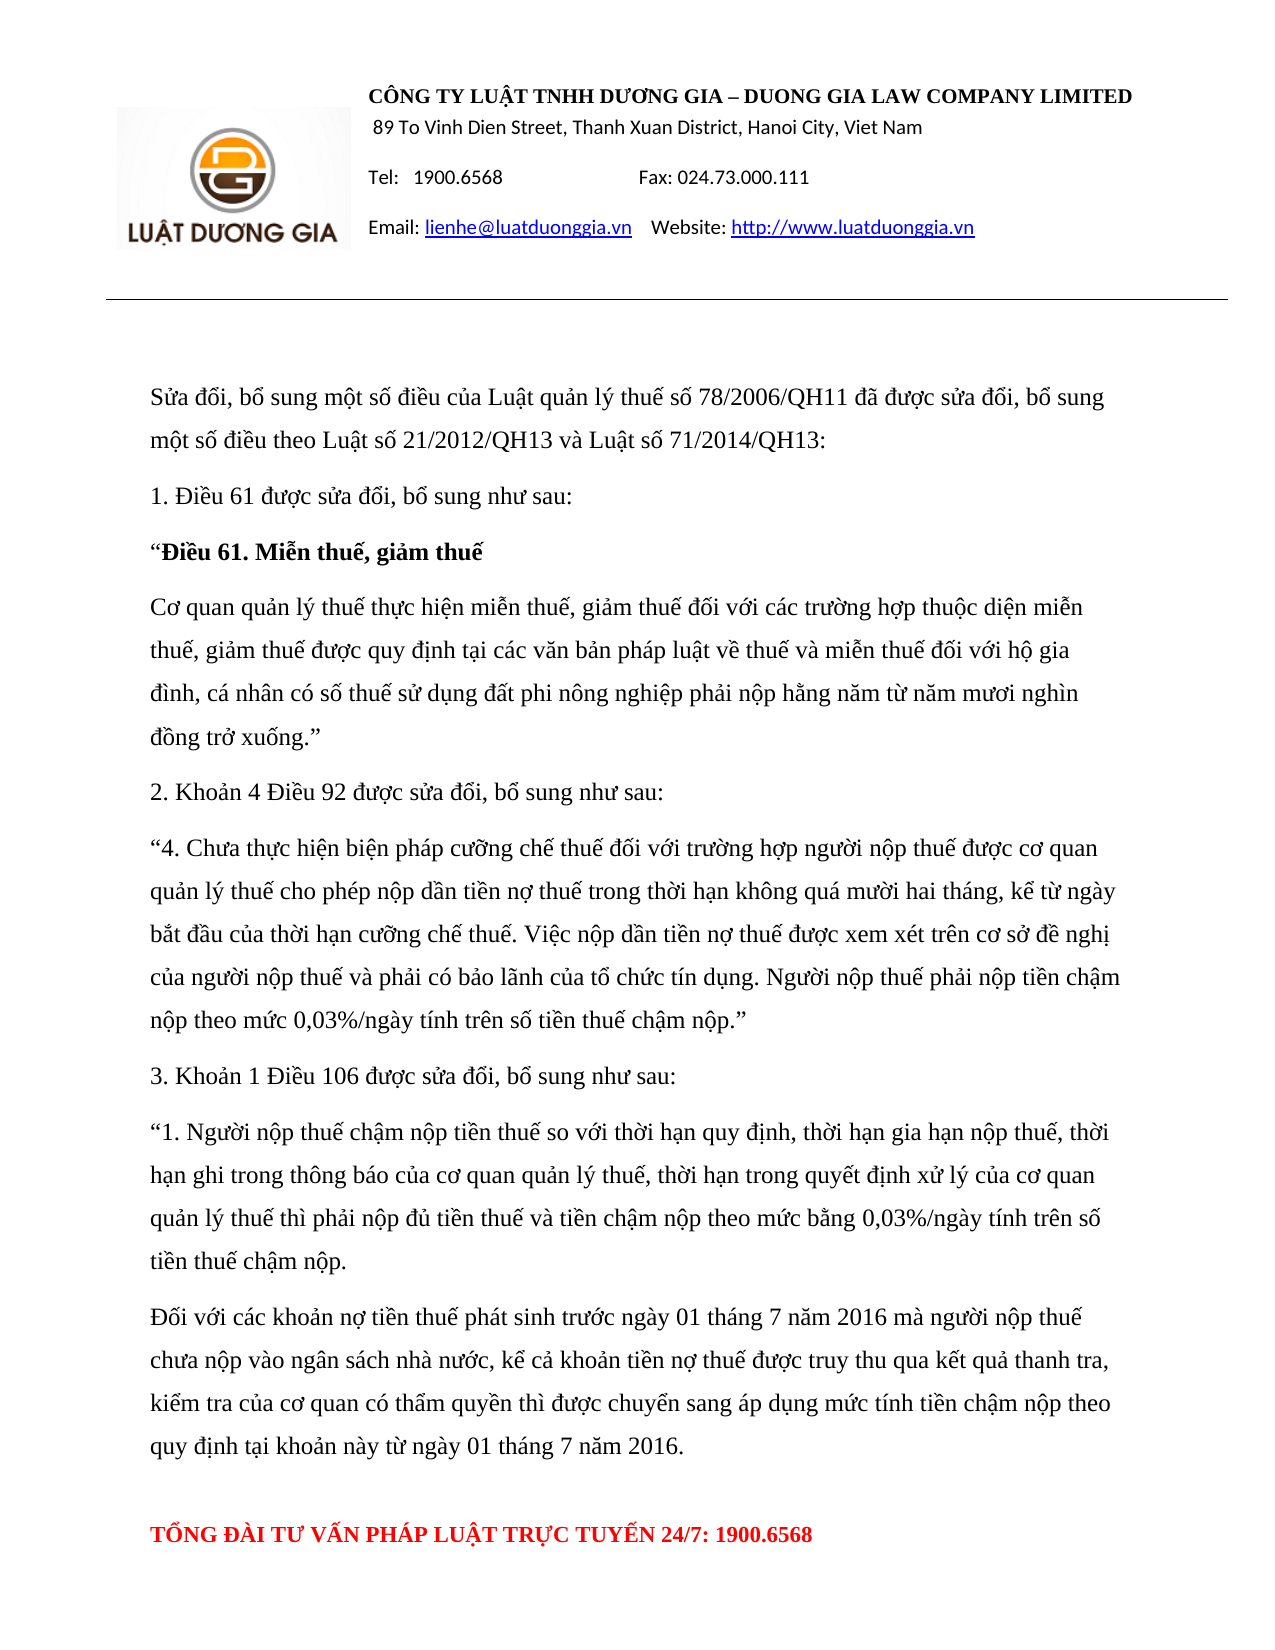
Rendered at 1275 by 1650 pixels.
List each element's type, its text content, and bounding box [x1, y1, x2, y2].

text Sửa đổi, bổ sung một số điều của Luật quản lý thuế số 78/2006/QH11 đã được sửa đổi, bổ sung một số điều theo Luật số 21/2012/QH13 và Luật số 71/2014/QH13: [150, 382, 1125, 454]
text 1. Điều 61 được sửa đổi, bổ sung như sau: [150, 481, 1125, 510]
text “Điều 61. Miễn thuế, giảm thuế [150, 537, 1125, 565]
text Cơ quan quản lý thuế thực hiện miễn thuế, giảm thuế đối với các trường hợp thuộc diện miễn thuế, giảm thuế được quy định tại các văn bản pháp luật về thuế và miễn thuế đối với hộ gia đình, cá nhân có số thuế sử dụng đất phi nông nghiệp phải nộp hằng năm từ năm mươi nghìn đồng trở xuống.” [150, 592, 1125, 750]
text “1. Người nộp thuế chậm nộp tiền thuế so với thời hạn quy định, thời hạn gia hạn nộp thuế, thời hạn ghi trong thông báo của cơ quan quản lý thuế, thời hạn trong quyết định xử lý của cơ quan quản lý thuế thì phải nộp đủ tiền thuế và tiền chậm nộp theo mức bằng 0,03%/ngày tính trên số tiền thuế chậm nộp. [150, 1117, 1128, 1275]
text 3. Khoản 1 Điều 106 được sửa đổi, bổ sung như sau: [150, 1061, 1125, 1090]
text Đối với các khoản nợ tiền thuế phát sinh trước ngày 01 tháng 7 năm 2016 mà người nộp thuế chưa nộp vào ngân sách nhà nước, kể cả khoản tiền nợ thuế được truy thu qua kết quả thanh tra, kiểm tra của cơ quan có thẩm quyền thì được chuyển sang áp dụng mức tính tiền chậm nộp theo quy định tại khoản này từ ngày 01 tháng 7 năm 2016. [150, 1302, 1128, 1460]
picture [116, 107, 352, 250]
text 2. Khoản 4 Điều 92 được sửa đổi, bổ sung như sau: [150, 777, 1128, 806]
text “4. Chưa thực hiện biện pháp cưỡng chế thuế đối với trường hợp người nộp thuế được cơ quan quản lý thuế cho phép nộp dần tiền nợ thuế trong thời hạn không quá mười hai tháng, kể từ ngày bắt đầu của thời hạn cưỡng chế thuế. Việc nộp dần tiền nợ thuế được xem xét trên cơ sở đề nghị của người nộp thuế và phải có bảo lãnh của tổ chức tín dụng. Người nộp thuế phải nộp tiền chậm nộp theo mức 0,03%/ngày tính trên số tiền thuế chậm nộp.” [150, 833, 1125, 1034]
